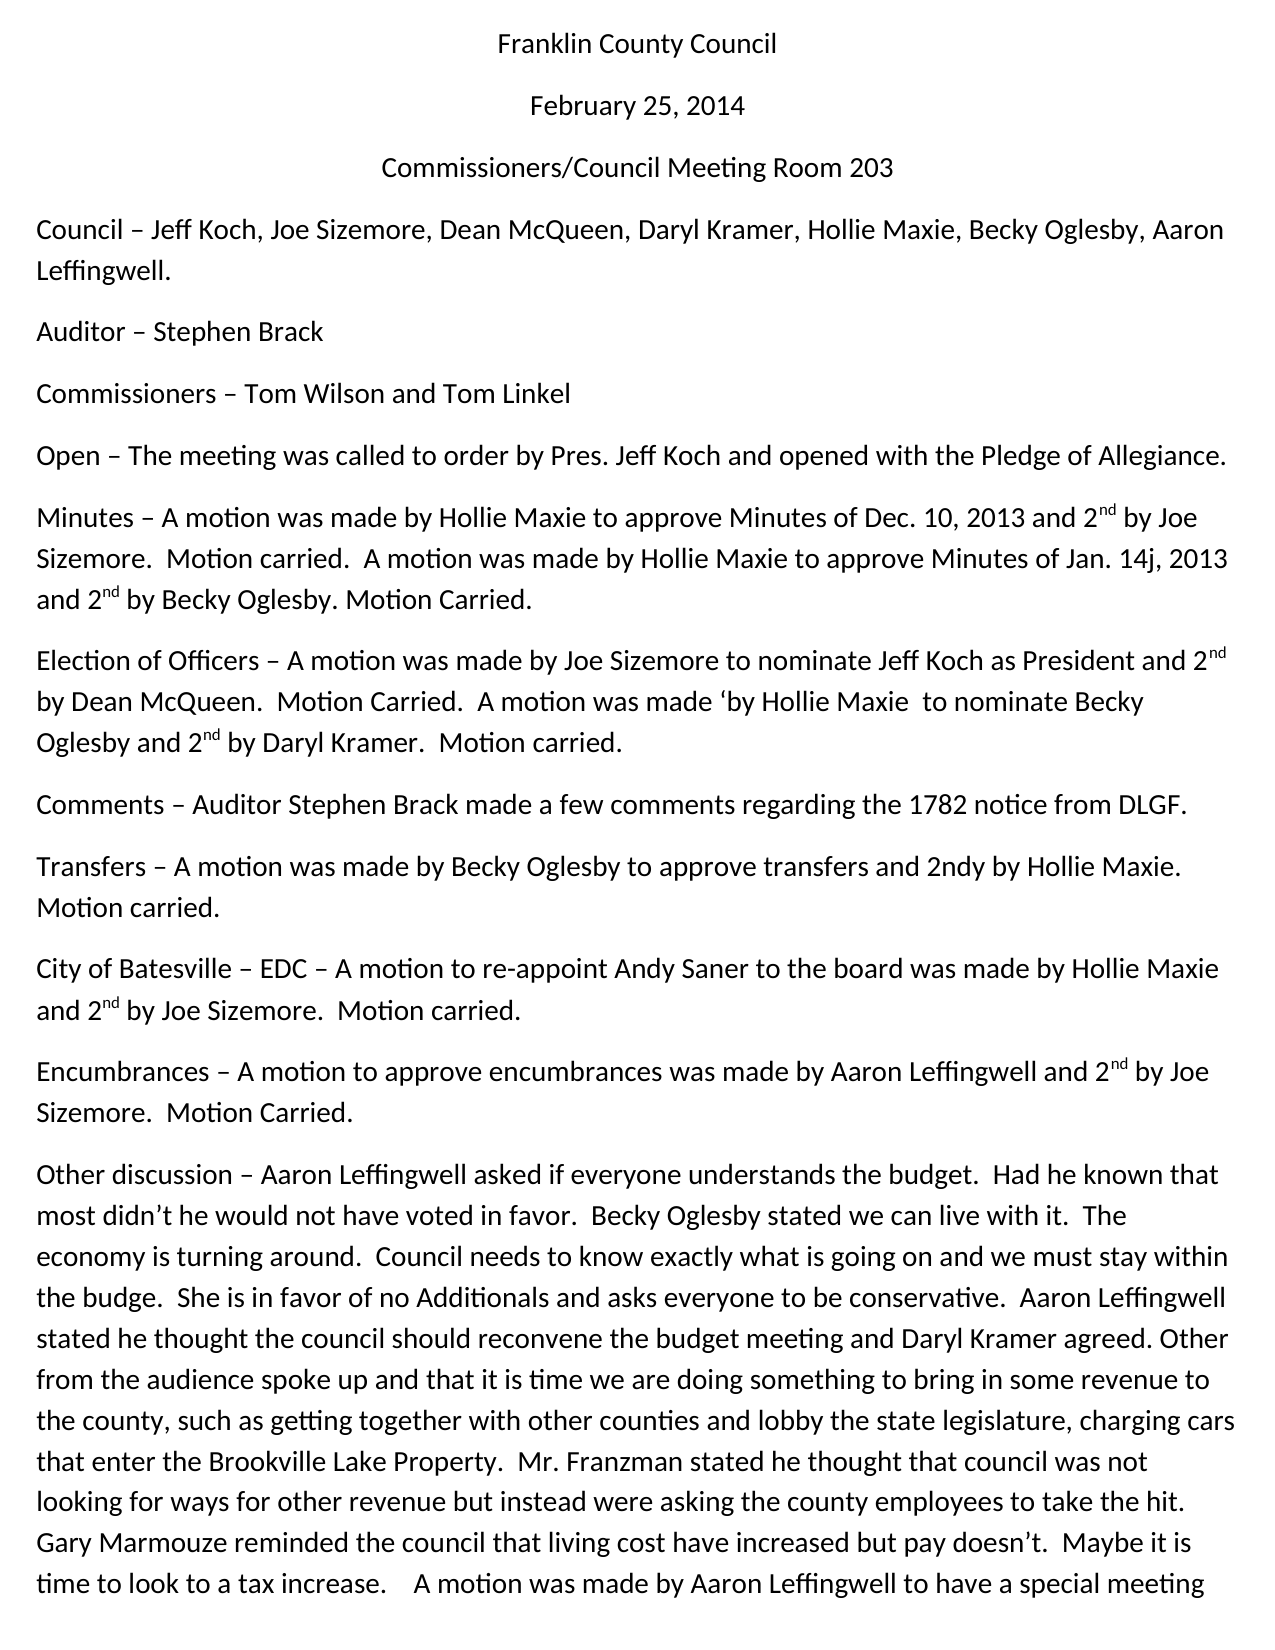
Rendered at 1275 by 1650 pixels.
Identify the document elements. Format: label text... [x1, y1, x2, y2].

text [36, 1156, 1239, 1601]
text Encumbrances – A motion to approve encumbrances was made by Aaron Leffingwell and 2nd by Joe Sizemore. Motion Carried. [36, 1053, 1239, 1130]
text Transfers – A motion was made by Becky Oglesby to approve transfers and 2ndy by Hollie Maxie. Motion carried. [36, 848, 1239, 924]
text Commissioners/Council Meeting Room 203 [36, 149, 1239, 185]
text Council – Jeff Koch, Joe Sizemore, Dean McQueen, Daryl Kramer, Hollie Maxie, Becky Oglesby, Aaron Leffingwell. [36, 211, 1239, 287]
text Auditor – Stephen Brack [36, 313, 1239, 349]
text Minutes – A motion was made by Hollie Maxie to approve Minutes of Dec. 10, 2013 and 2nd by Joe Sizemore. Motion carried. A motion was made by Hollie Maxie to approve Minutes of Jan. 14j, 2013 and 2nd by Becky Oglesby. Motion Carried. [36, 499, 1239, 616]
text City of Batesville – EDC – A motion to re-appoint Andy Saner to the board was made by Hollie Maxie and 2nd by Joe Sizemore. Motion carried. [36, 951, 1239, 1027]
text February 25, 2014 [36, 87, 1239, 123]
text Open – The meeting was called to order by Pres. Jeff Koch and opened with the Pledge of Allegiance. [36, 437, 1239, 473]
text Commissioners – Tom Wilson and Tom Linkel [36, 375, 1239, 411]
text Comments – Auditor Stephen Brack made a few comments regarding the 1782 notice from DLGF. [36, 786, 1239, 822]
text Election of Officers – A motion was made by Joe Sizemore to nominate Jeff Koch as President and 2nd by Dean McQueen. Motion Carried. A motion was made ‘by Hollie Maxie to nominate Becky Oglesby and 2nd by Daryl Kramer. Motion carried. [36, 642, 1239, 760]
text Franklin County Council [36, 26, 1239, 61]
